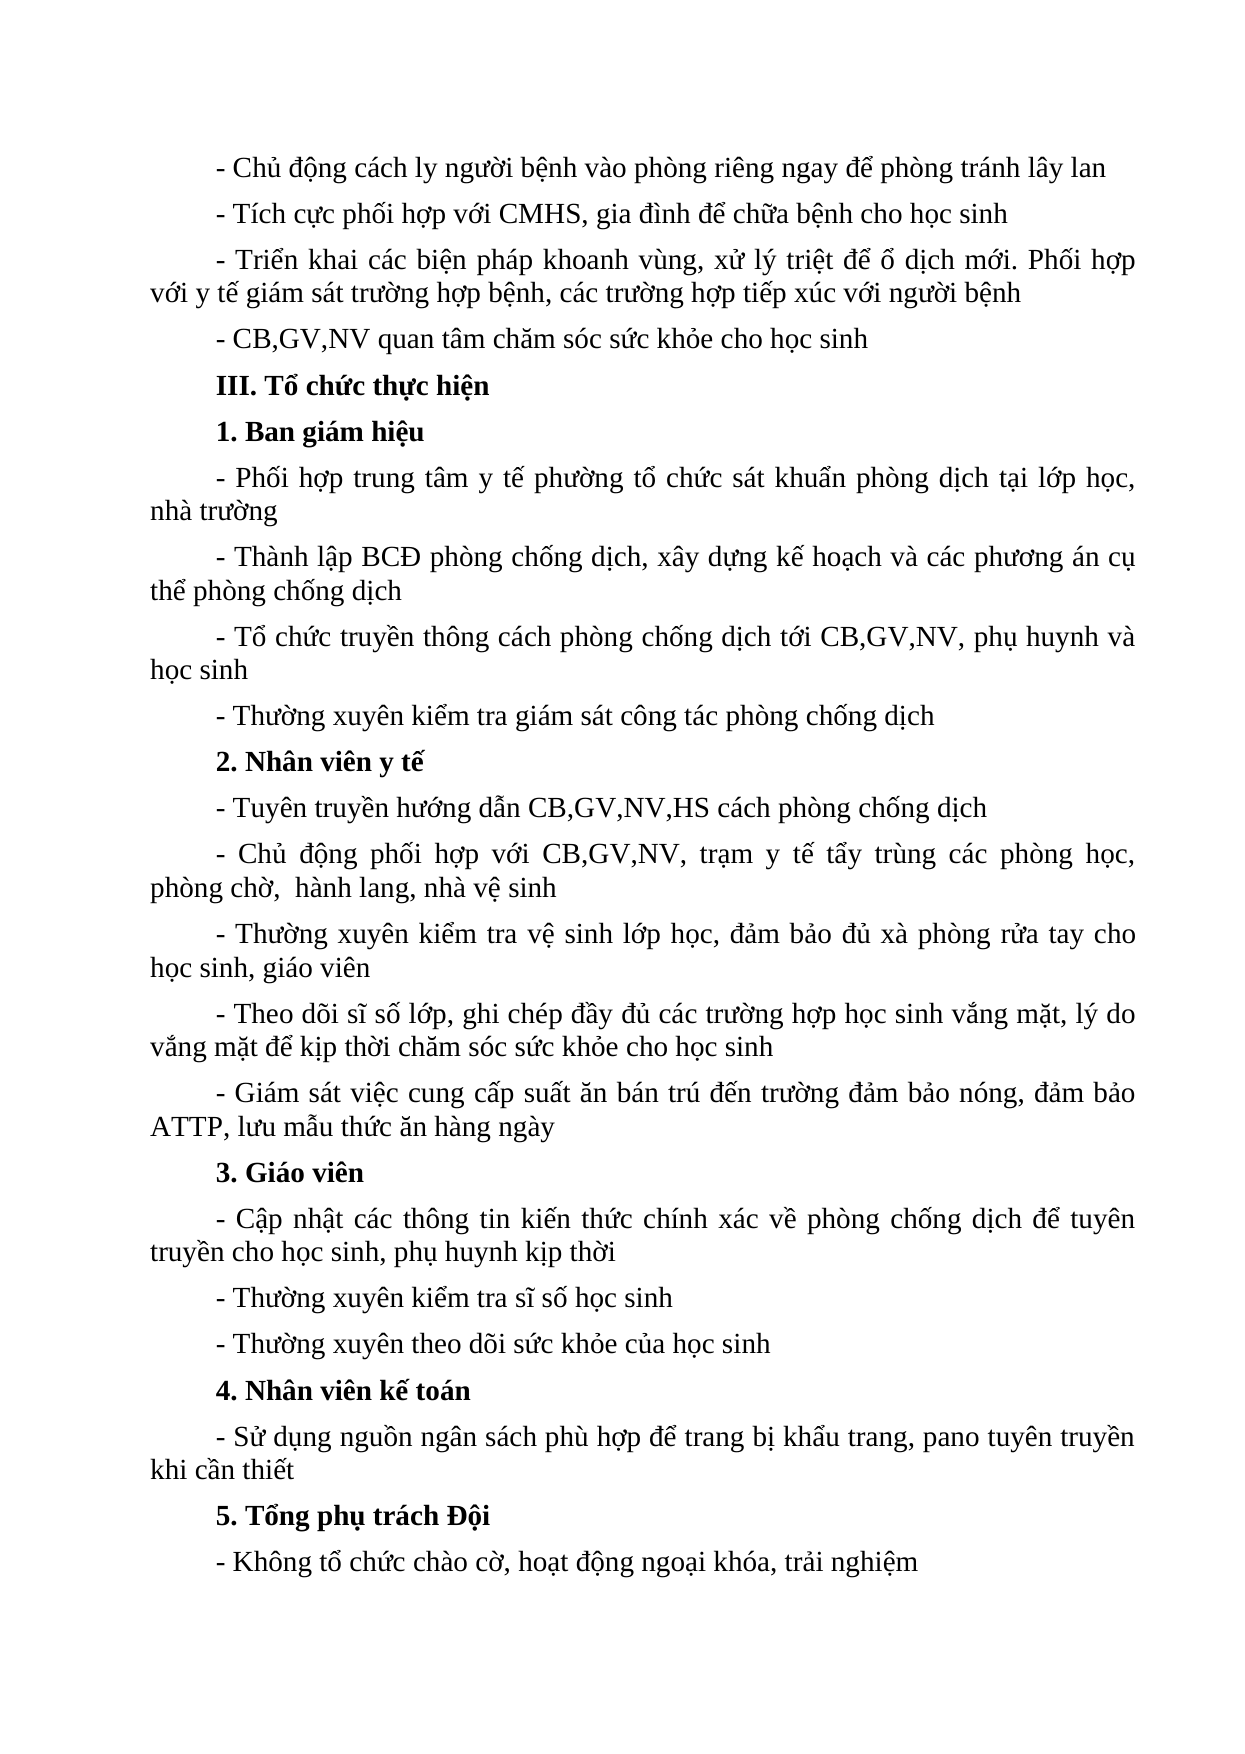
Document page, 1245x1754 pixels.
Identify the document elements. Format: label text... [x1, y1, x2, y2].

text - Phối hợp trung tâm y tế phường tổ chức sát khuẩn phòng dịch tại lớp học, nhà trường [150, 460, 1137, 527]
text - Tích cực phối hợp với CMHS, gia đình để chữa bệnh cho học sinh [150, 196, 1137, 229]
text III. Tổ chức thực hiện [150, 368, 1137, 401]
text - Sử dụng nguồn ngân sách phù hợp để trang bị khẩu trang, pano tuyên truyền khi cần thiết [150, 1419, 1137, 1486]
text - Chủ động phối hợp với CB,GV,NV, trạm y tế tẩy trùng các phòng học, phòng chờ, hành lang, nhà vệ sinh [150, 837, 1137, 904]
text - CB,GV,NV quan tâm chăm sóc sức khỏe cho học sinh [150, 322, 1137, 355]
text 4. Nhân viên kế toán [150, 1373, 1137, 1406]
text - Chủ động cách ly người bệnh vào phòng riêng ngay để phòng tránh lây lan [150, 150, 1137, 183]
text 3. Giáo viên [150, 1155, 1137, 1188]
text 2. Nhân viên y tế [150, 744, 1137, 778]
text - Theo dõi sĩ số lớp, ghi chép đầy đủ các trường hợp học sinh vắng mặt, lý do vắng mặt để kịp thời chăm sóc sức khỏe cho học sinh [150, 996, 1137, 1063]
text - Tuyên truyền hướng dẫn CB,GV,NV,HS cách phòng chống dịch [150, 791, 1137, 824]
text - Thường xuyên kiểm tra vệ sinh lớp học, đảm bảo đủ xà phòng rửa tay cho học sinh, giáo viên [150, 916, 1137, 983]
text - Tổ chức truyền thông cách phòng chống dịch tới CB,GV,NV, phụ huynh và học sinh [150, 619, 1137, 686]
text - Thường xuyên kiểm tra giám sát công tác phòng chống dịch [150, 698, 1137, 732]
text - Triển khai các biện pháp khoanh vùng, xử lý triệt để ổ dịch mới. Phối hợp với y tế giám sát trường hợp bệnh, các trường hợp tiếp xúc với người bệnh [150, 242, 1137, 309]
text - Không tổ chức chào cờ, hoạt động ngoại khóa, trải nghiệm [150, 1544, 1137, 1578]
text - Thường xuyên kiểm tra sĩ số học sinh [150, 1281, 1137, 1314]
text 5. Tổng phụ trách Đội [150, 1498, 1137, 1532]
text - Cập nhật các thông tin kiến thức chính xác về phòng chống dịch để tuyên truyền cho học sinh, phụ huynh kịp thời [150, 1201, 1137, 1268]
text - Giám sát việc cung cấp suất ăn bán trú đến trường đảm bảo nóng, đảm bảo ATTP, lưu mẫu thức ăn hàng ngày [150, 1075, 1137, 1142]
text - Thường xuyên theo dõi sức khỏe của học sinh [150, 1327, 1137, 1360]
text - Thành lập BCĐ phòng chống dịch, xây dựng kế hoạch và các phương án cụ thể phòng chống dịch [150, 539, 1137, 606]
text 1. Ban giám hiệu [150, 414, 1137, 447]
